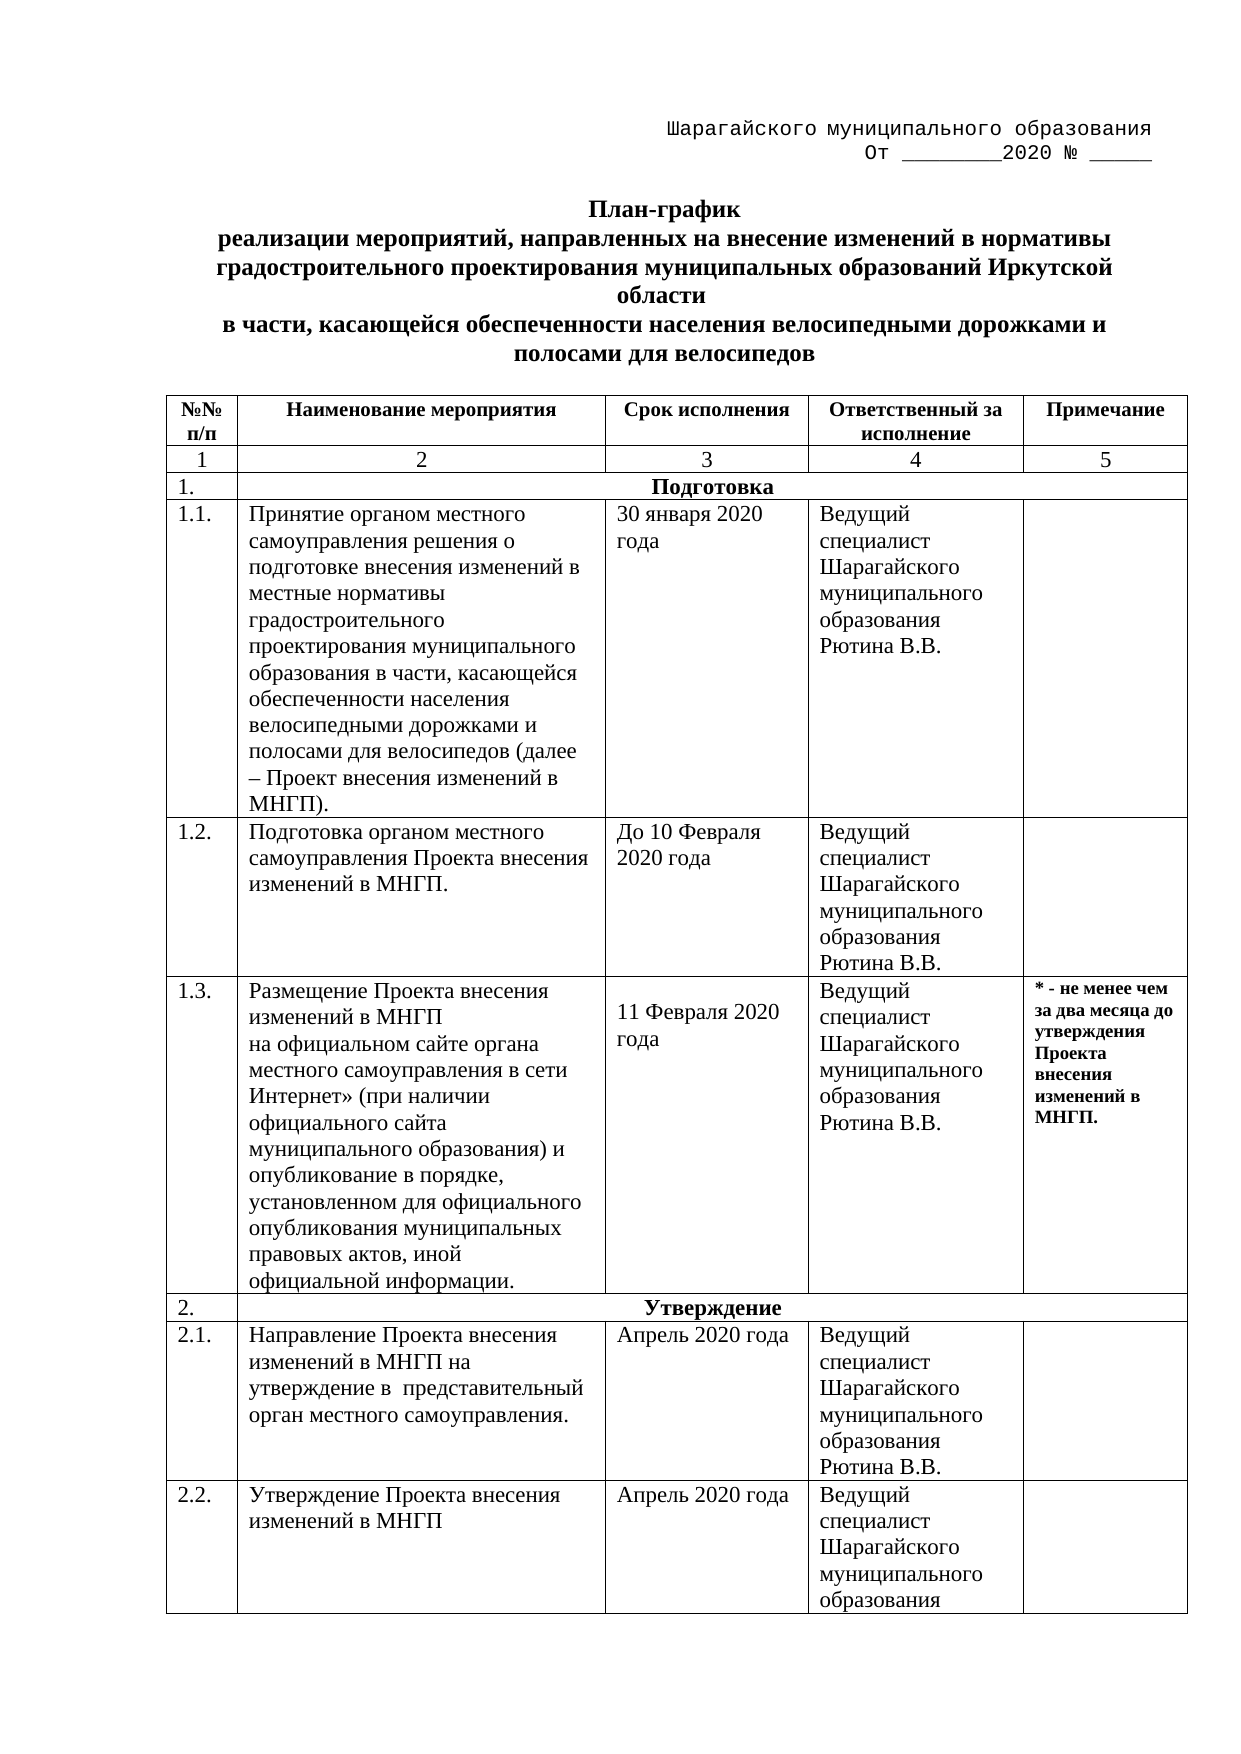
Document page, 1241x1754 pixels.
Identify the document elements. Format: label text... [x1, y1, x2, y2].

table_cell 4 [809, 446, 1023, 472]
table_cell Размещение Проекта внесения изменений в МНГП на официальном сайте органа местного самоуправления в сети Интернет» (при наличии официального сайта муниципального образования) и опубликование в порядке, установленном для официального опубликования муниципальных правовых актов, иной официальной информации. [238, 977, 605, 1293]
table_cell До 10 Февраля 2020 года [606, 818, 808, 976]
table_cell [1024, 1481, 1187, 1612]
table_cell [809, 1481, 1023, 1612]
table_cell 2.1. [167, 1322, 237, 1480]
table_cell Принятие органом местного самоуправления решения о подготовке внесения изменений в местные нормативы градостроительного проектирования муниципального образования в части, касающейся обеспеченности населения велосипедными дорожками и полосами для велосипедов (далее – Проект внесения изменений в МНГП). [238, 500, 605, 817]
text От ________2020 № _____ [177, 142, 1152, 165]
text Шарагайского муниципального образования [177, 118, 1152, 142]
table_cell Ведущий специалист Шарагайского муниципального образования Рютина В.В. [809, 977, 1023, 1293]
table_cell 1. [167, 473, 237, 499]
table_cell 3 [606, 446, 808, 472]
text реализации мероприятий, направленных на внесение изменений в нормативы градостроительного проектирования муниципальных образований Иркутской области в части, касающейся обеспеченности населения велосипедными дорожками и полосами для велосипедов [177, 223, 1152, 367]
table_header Примечание [1024, 396, 1187, 444]
table_cell 5 [1024, 446, 1187, 472]
table_cell [1024, 500, 1187, 817]
table_cell [1024, 818, 1187, 976]
table_header Ответственный за исполнение [809, 396, 1023, 444]
table_cell 11 Февраля 2020 года [606, 977, 808, 1293]
table_cell Ведущий специалист Шарагайского муниципального образования Рютина В.В. [809, 500, 1023, 817]
table_header №№ п/п [167, 396, 237, 444]
table_cell [1024, 1322, 1187, 1480]
table_header Наименование мероприятия [238, 396, 605, 444]
table_cell 2.2. [167, 1481, 237, 1612]
table_cell 2 [238, 446, 605, 472]
table_header Срок исполнения [606, 396, 808, 444]
table_cell Ведущий специалист Шарагайского муниципального образования Рютина В.В. [809, 818, 1023, 976]
table_cell * - не менее чем за два месяца до утверждения Проекта внесения изменений в МНГП. [1024, 977, 1187, 1293]
table_cell 1.2. [167, 818, 237, 976]
table_cell Апрель 2020 года [606, 1322, 808, 1480]
table_cell Направление Проекта внесения изменений в МНГП на утверждение в представительный орган местного самоуправления. [238, 1322, 605, 1480]
table_cell 1 [167, 446, 237, 472]
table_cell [809, 1322, 1023, 1480]
table_cell 2. [167, 1294, 237, 1321]
table_cell Подготовка [238, 473, 1187, 499]
table_cell Подготовка органом местного самоуправления Проекта внесения изменений в МНГП. [238, 818, 605, 976]
text План-график [177, 194, 1152, 223]
table_cell Утверждение [238, 1294, 1187, 1321]
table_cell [238, 1481, 605, 1612]
table_cell 30 января 2020 года [606, 500, 808, 817]
table_cell Апрель 2020 года [606, 1481, 808, 1612]
table_cell 1.1. [167, 500, 237, 817]
table_cell 1.3. [167, 977, 237, 1293]
